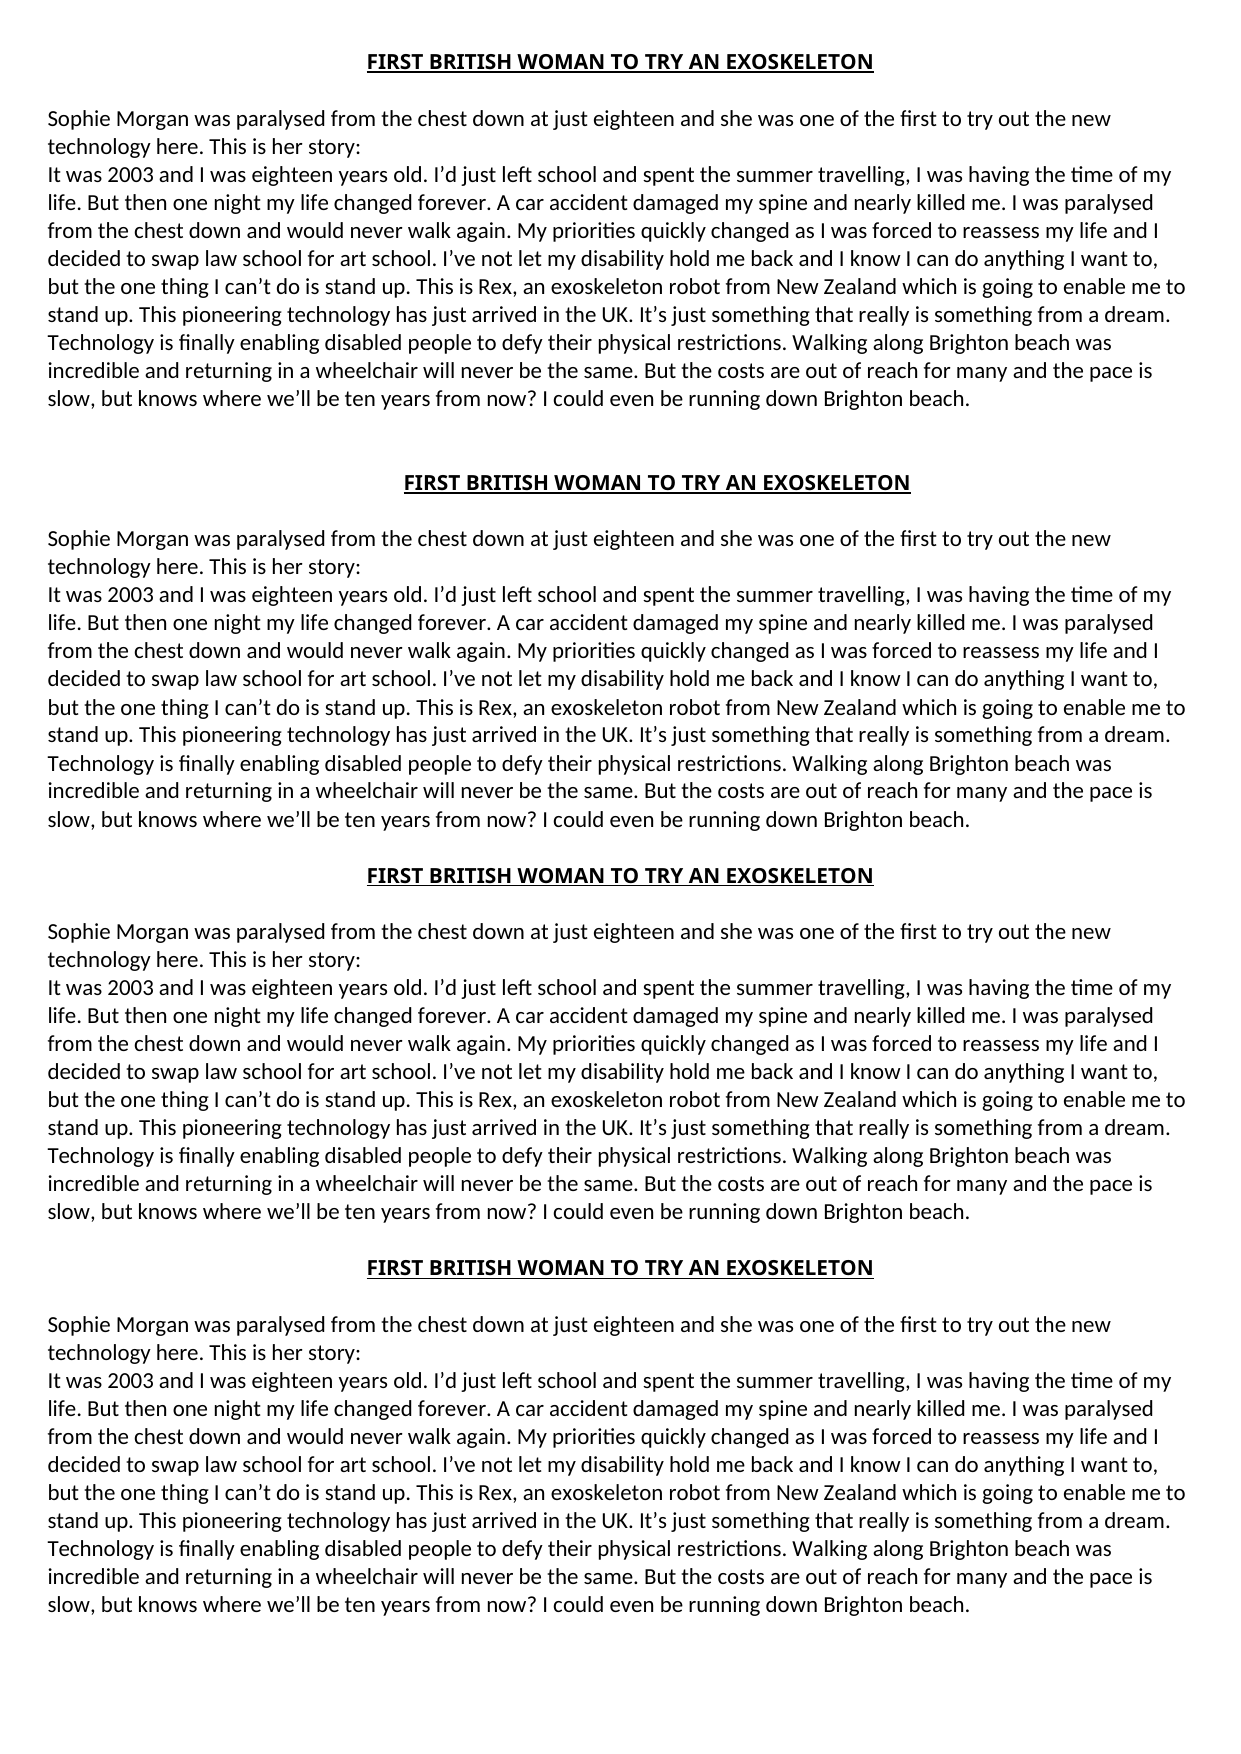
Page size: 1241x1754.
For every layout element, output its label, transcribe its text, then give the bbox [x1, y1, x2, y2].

text FIRST BRITISH WOMAN TO TRY AN EXOSKELETON [47, 861, 1193, 889]
text It was 2003 and I was eighteen years old. I’d just left school and spent the summer travelling, I was having the time of my life. But then one night my life changed forever. A car accident damaged my spine and nearly killed me. I was paralysed from the chest down and would never walk again. My priorities quickly changed as I was forced to reassess my life and I decided to swap law school for art school. I’ve not let my disability hold me back and I know I can do anything I want to, but the one thing I can’t do is stand up. This is Rex, an exoskeleton robot from New Zealand which is going to enable me to stand up. This pioneering technology has just arrived in the UK. It’s just something that really is something from a dream. Technology is finally enabling disabled people to defy their physical restrictions. Walking along Brighton beach was incredible and returning in a wheelchair will never be the same. But the costs are out of reach for many and the pace is slow, but knows where we’ll be ten years from now? I could even be running down Brighton beach. [47, 1366, 1193, 1618]
text Sophie Morgan was paralysed from the chest down at just eighteen and she was one of the first to try out the new technology here. This is her story: [47, 524, 1193, 581]
text Sophie Morgan was paralysed from the chest down at just eighteen and she was one of the first to try out the new technology here. This is her story: [47, 1310, 1193, 1366]
text It was 2003 and I was eighteen years old. I’d just left school and spent the summer travelling, I was having the time of my life. But then one night my life changed forever. A car accident damaged my spine and nearly killed me. I was paralysed from the chest down and would never walk again. My priorities quickly changed as I was forced to reassess my life and I decided to swap law school for art school. I’ve not let my disability hold me back and I know I can do anything I want to, but the one thing I can’t do is stand up. This is Rex, an exoskeleton robot from New Zealand which is going to enable me to stand up. This pioneering technology has just arrived in the UK. It’s just something that really is something from a dream. Technology is finally enabling disabled people to defy their physical restrictions. Walking along Brighton beach was incredible and returning in a wheelchair will never be the same. But the costs are out of reach for many and the pace is slow, but knows where we’ll be ten years from now? I could even be running down Brighton beach. [47, 581, 1193, 833]
text Sophie Morgan was paralysed from the chest down at just eighteen and she was one of the first to try out the new technology here. This is her story: [47, 104, 1193, 160]
text Sophie Morgan was paralysed from the chest down at just eighteen and she was one of the first to try out the new technology here. This is her story: [47, 917, 1193, 973]
text FIRST BRITISH WOMAN TO TRY AN EXOSKELETON [47, 1253, 1193, 1282]
text FIRST BRITISH WOMAN TO TRY AN EXOSKELETON [47, 468, 1193, 496]
text It was 2003 and I was eighteen years old. I’d just left school and spent the summer travelling, I was having the time of my life. But then one night my life changed forever. A car accident damaged my spine and nearly killed me. I was paralysed from the chest down and would never walk again. My priorities quickly changed as I was forced to reassess my life and I decided to swap law school for art school. I’ve not let my disability hold me back and I know I can do anything I want to, but the one thing I can’t do is stand up. This is Rex, an exoskeleton robot from New Zealand which is going to enable me to stand up. This pioneering technology has just arrived in the UK. It’s just something that really is something from a dream. Technology is finally enabling disabled people to defy their physical restrictions. Walking along Brighton beach was incredible and returning in a wheelchair will never be the same. But the costs are out of reach for many and the pace is slow, but knows where we’ll be ten years from now? I could even be running down Brighton beach. [47, 973, 1193, 1225]
text FIRST BRITISH WOMAN TO TRY AN EXOSKELETON [47, 47, 1193, 76]
text It was 2003 and I was eighteen years old. I’d just left school and spent the summer travelling, I was having the time of my life. But then one night my life changed forever. A car accident damaged my spine and nearly killed me. I was paralysed from the chest down and would never walk again. My priorities quickly changed as I was forced to reassess my life and I decided to swap law school for art school. I’ve not let my disability hold me back and I know I can do anything I want to, but the one thing I can’t do is stand up. This is Rex, an exoskeleton robot from New Zealand which is going to enable me to stand up. This pioneering technology has just arrived in the UK. It’s just something that really is something from a dream. Technology is finally enabling disabled people to defy their physical restrictions. Walking along Brighton beach was incredible and returning in a wheelchair will never be the same. But the costs are out of reach for many and the pace is slow, but knows where we’ll be ten years from now? I could even be running down Brighton beach. [47, 160, 1193, 412]
